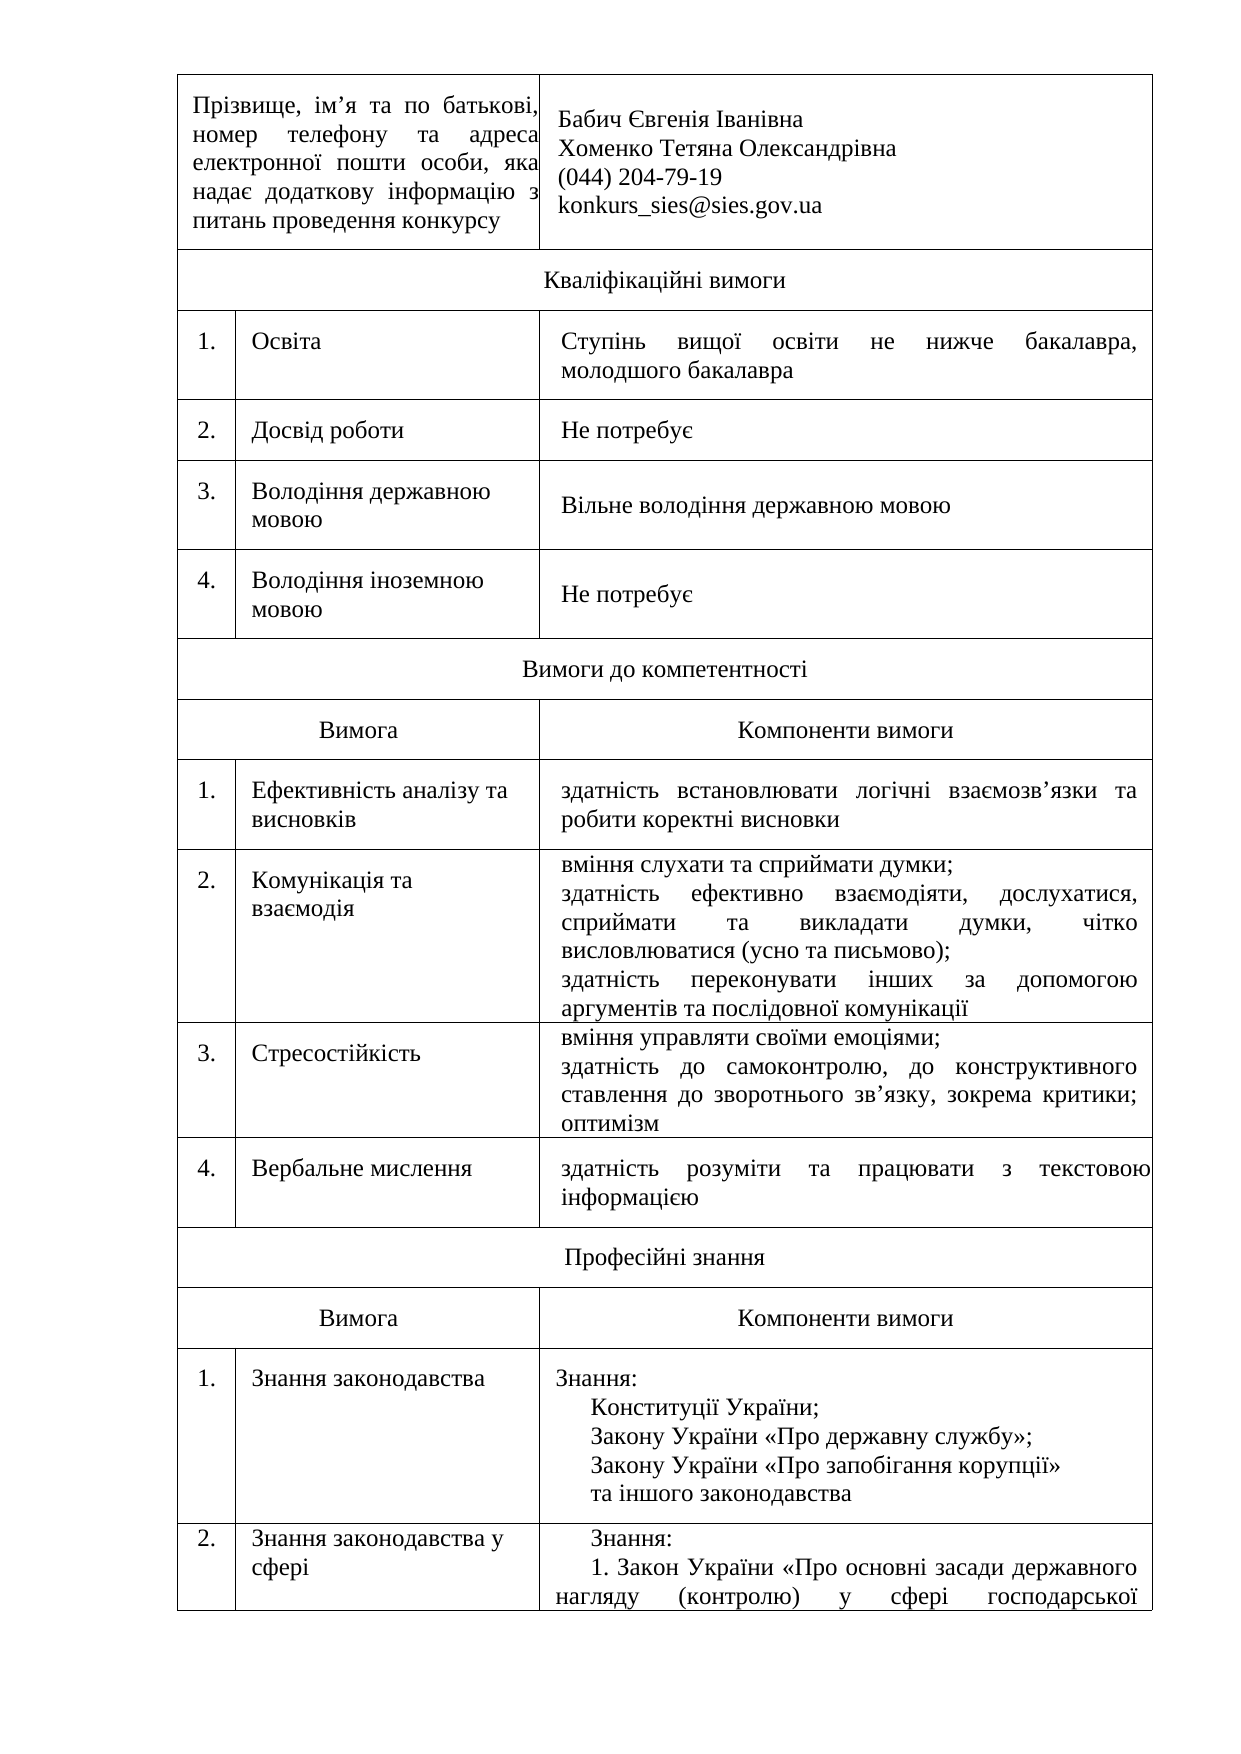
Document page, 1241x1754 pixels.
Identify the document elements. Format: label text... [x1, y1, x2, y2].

table_cell Освіта [236, 311, 539, 399]
table_cell вміння управляти своїми емоціями; здатність до самоконтролю, до конструктивного ставлення до зворотнього зв’язку, зокрема критики; оптимізм [540, 1023, 1152, 1137]
table_cell Ступінь вищої освіти не нижче бакалавра, молодшого бакалавра [540, 311, 1152, 399]
table_cell Вимога [178, 1288, 539, 1347]
table_cell Не потребує [540, 550, 1152, 638]
table_cell здатність встановлювати логічні взаємозв’язки та робити коректні висновки [540, 760, 1152, 848]
table_cell 2. [178, 1524, 235, 1610]
table_cell 4. [178, 550, 235, 638]
table_cell Вільне володіння державною мовою [540, 461, 1152, 549]
table_cell Комунікація та взаємодія [236, 850, 539, 1022]
table_cell 3. [178, 461, 235, 549]
table_cell Стресостійкість [236, 1023, 539, 1137]
table_cell Вимога [178, 700, 539, 759]
table_cell Вимоги до компетентності [178, 639, 1152, 699]
table_cell Володіння державною мовою [236, 461, 539, 549]
table_cell Бабич Євгенія Іванівна Хоменко Тетяна Олександрівна (044) 204-79-19 konkurs_sies@sies.gov.ua [540, 75, 1152, 249]
table_cell 1. [178, 311, 235, 399]
table_cell 1. [178, 1349, 235, 1523]
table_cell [540, 1524, 1152, 1610]
table_cell 4. [178, 1138, 235, 1226]
table_cell Професійні знання [178, 1228, 1152, 1287]
table_cell Компоненти вимоги [540, 1288, 1152, 1347]
table_cell Досвід роботи [236, 400, 539, 460]
table_cell 2. [178, 850, 235, 1022]
table_cell здатність розуміти та працювати з текстовою інформацією [540, 1138, 1152, 1226]
table_cell Володіння іноземною мовою [236, 550, 539, 638]
table_cell Знання законодавства [236, 1349, 539, 1523]
table_cell Вербальне мислення [236, 1138, 539, 1226]
table_cell Ефективність аналізу та висновків [236, 760, 539, 848]
table_cell Прізвище, ім’я та по батькові, номер телефону та адреса електронної пошти особи, яка надає додаткову інформацію з питань проведення конкурсу [178, 75, 539, 249]
table_cell Не потребує [540, 400, 1152, 460]
table_cell Кваліфікаційні вимоги [178, 250, 1152, 310]
table_cell вміння слухати та сприймати думки; здатність ефективно взаємодіяти, дослухатися, сприймати та викладати думки, чітко висловлюватися (усно та письмово); здатність переконувати інших за допомогою аргументів та послідовної комунікації [540, 850, 1152, 1022]
table_cell 2. [178, 400, 235, 460]
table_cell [236, 1524, 539, 1610]
table_cell Компоненти вимоги [540, 700, 1152, 759]
table_cell 1. [178, 760, 235, 848]
table_cell 3. [178, 1023, 235, 1137]
table_cell Знання: Конституції України; Закону України «Про державну службу»; Закону України «Про запобігання корупції» та іншого законодавства [540, 1349, 1152, 1523]
